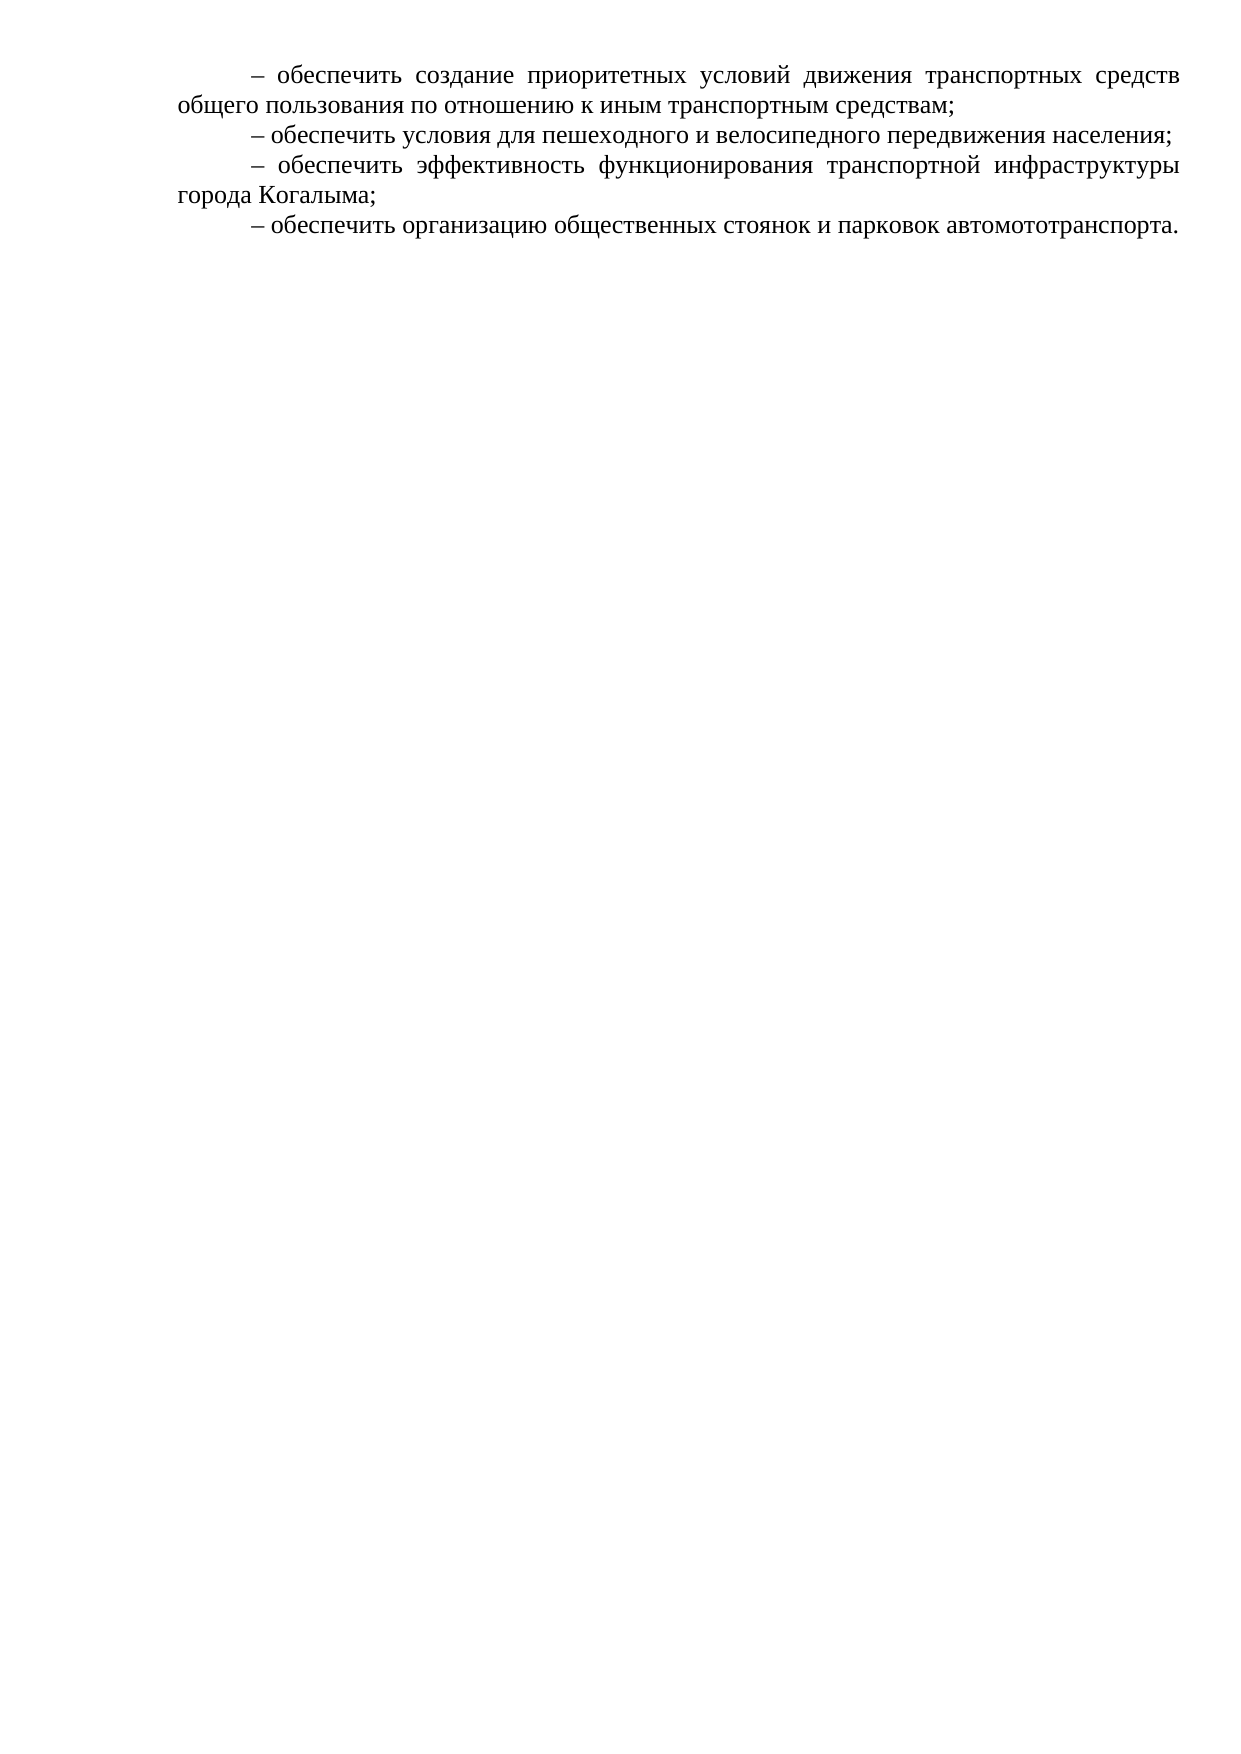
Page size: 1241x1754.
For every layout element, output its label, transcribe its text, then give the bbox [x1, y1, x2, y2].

text – обеспечить условия для пешеходного и велосипедного передвижения населения; [177, 119, 1181, 149]
text – обеспечить организацию общественных стоянок и парковок автомототранспорта. [177, 209, 1181, 239]
text – обеспечить создание приоритетных условий движения транспортных средств общего пользования по отношению к иным транспортным средствам; [177, 59, 1181, 119]
text – обеспечить эффективность функционирования транспортной инфраструктуры города Когалыма; [177, 149, 1181, 209]
